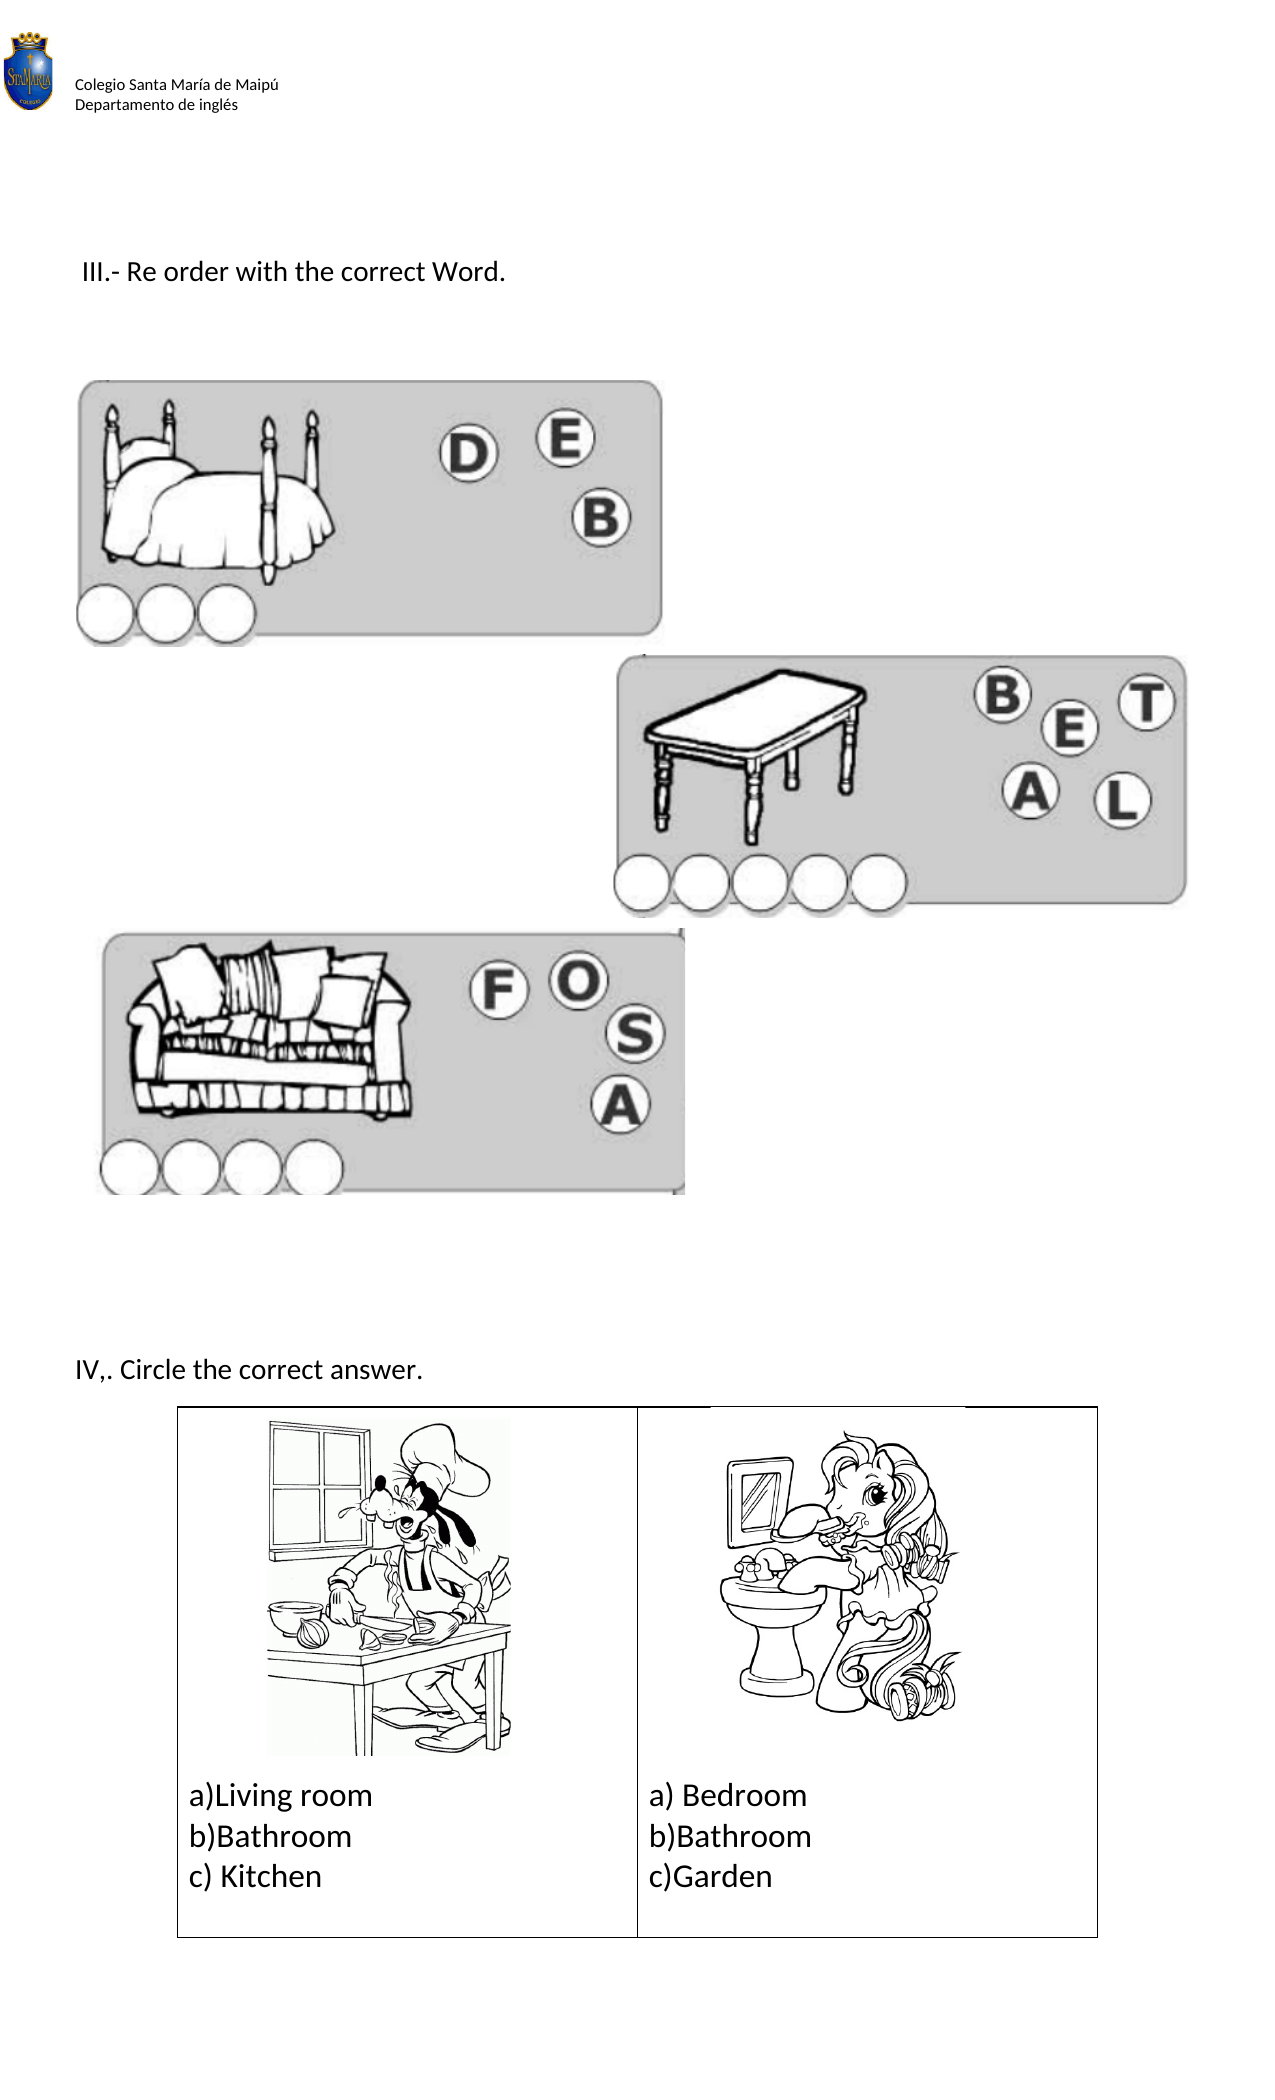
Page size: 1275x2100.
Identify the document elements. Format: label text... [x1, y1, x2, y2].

text III.- Re order with the correct Word. [75, 253, 1200, 288]
picture [612, 654, 1203, 917]
table_header a)Living room b)Bathroom c) Kitchen [178, 1408, 637, 1937]
picture [75, 380, 665, 646]
picture [709, 1407, 965, 1748]
picture [88, 966, 302, 1025]
table_header a) Bedroom b)Bathroom c)Garden [638, 1408, 1097, 1937]
picture [2, 32, 52, 108]
picture [266, 1418, 511, 1756]
text IV,. Circle the correct answer. [75, 1351, 1200, 1387]
